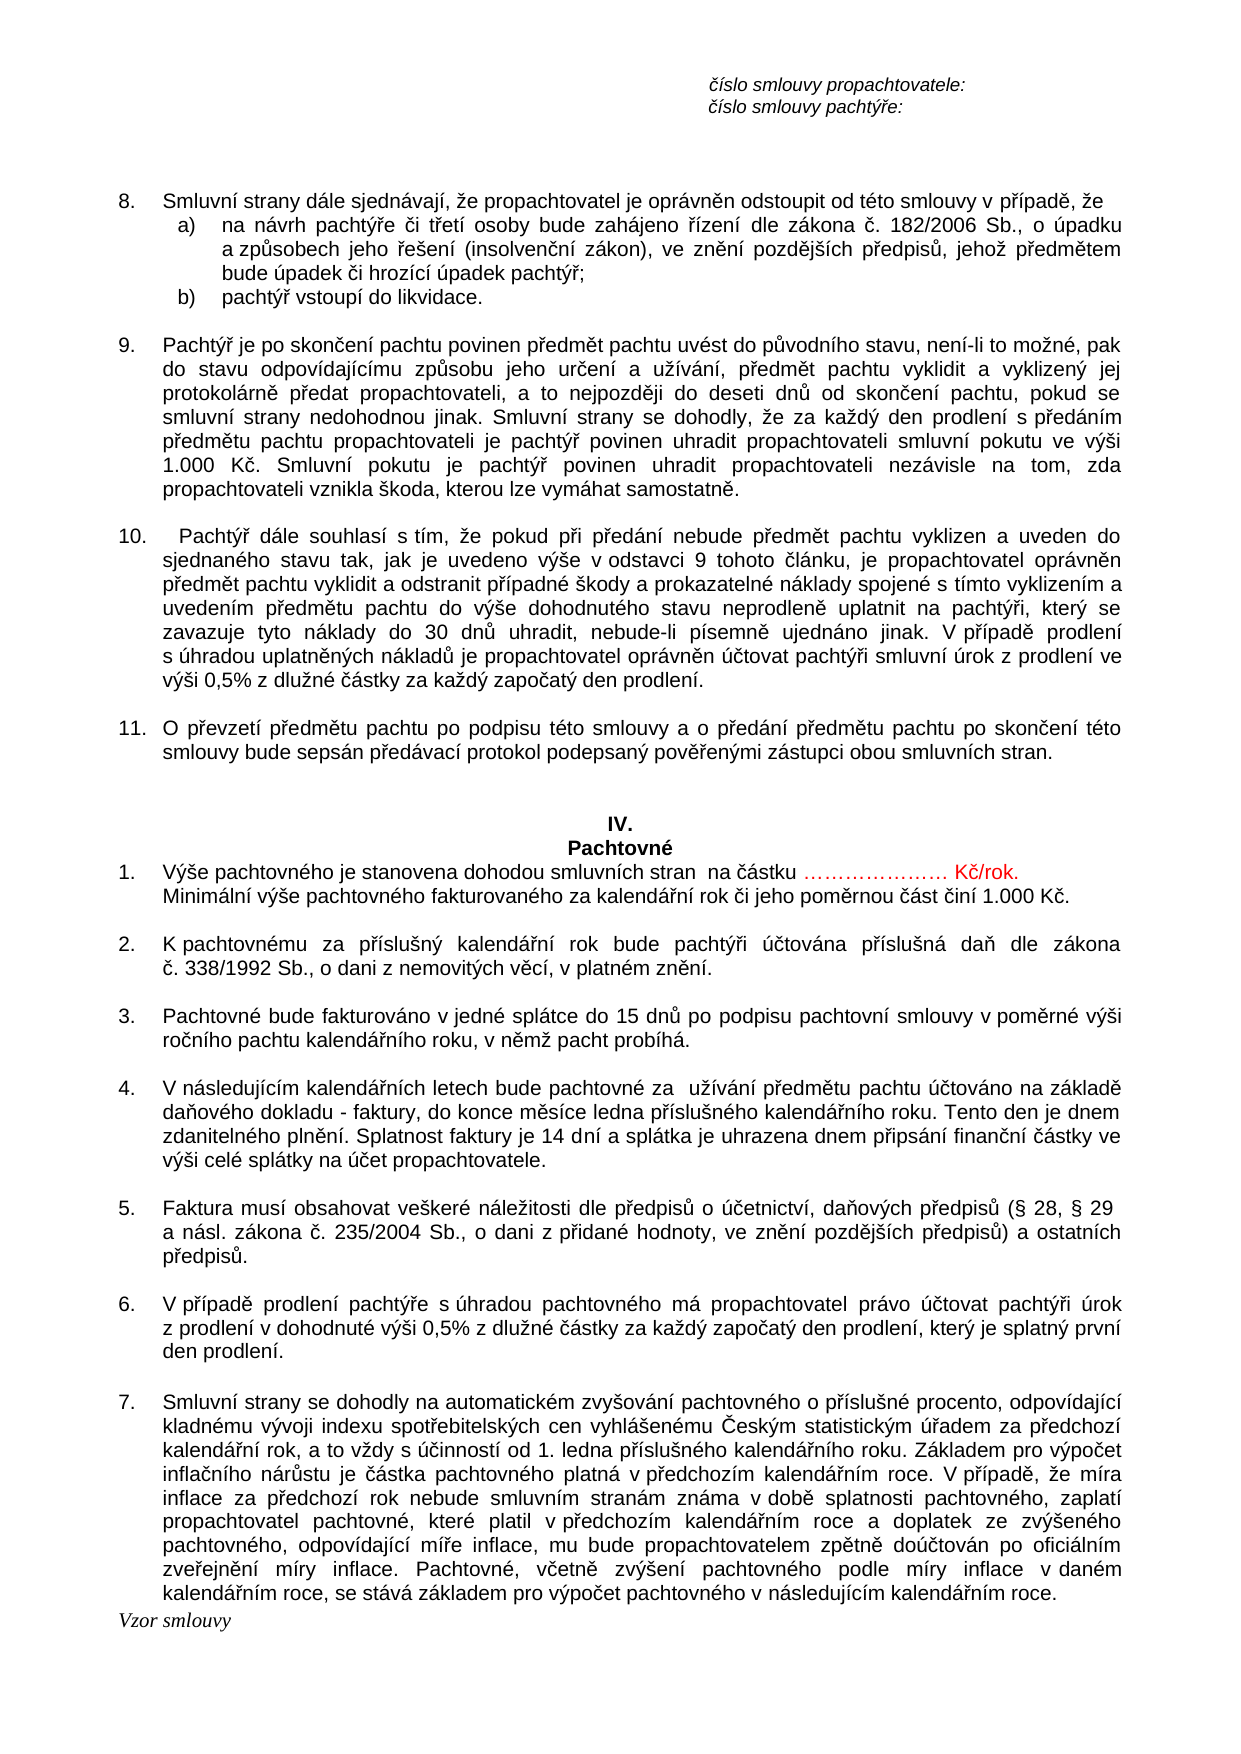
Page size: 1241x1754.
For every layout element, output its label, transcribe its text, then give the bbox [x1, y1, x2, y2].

list Výše pachtovného je stanovena dohodou smluvních stran na částku ………………… Kč/rok. [118, 860, 1122, 884]
text Pachtovné [118, 836, 1122, 860]
list na návrh pachtýře či třetí osoby bude zahájeno řízení dle zákona č. 182/2006 Sb., o úpadku a způsobech jeho řešení (insolvenční zákon), ve znění pozdějších předpisů, jehož předmětem bude úpadek či hrozící úpadek pachtýř; [177, 213, 1122, 285]
list Smluvní strany se dohodly na automatickém zvyšování pachtovného o příslušné procento, odpovídající kladnému vývoji indexu spotřebitelských cen vyhlášenému Českým statistickým úřadem za předchozí kalendářní rok, a to vždy s účinností od 1. ledna příslušného kalendářního roku. Základem pro výpočet inflačního nárůstu je částka pachtovného platná v předchozím kalendářním roce. V případě, že míra inflace za předchozí rok nebude smluvním stranám známa v době splatnosti pachtovného, zaplatí propachtovatel pachtovné, které platil v předchozím kalendářním roce a doplatek ze zvýšeného pachtovného, odpovídající míře inflace, mu bude propachtovatelem zpětně doúčtován po oficiálním zveřejnění míry inflace. Pachtovné, včetně zvýšení pachtovného podle míry inflace v daném kalendářním roce, se stává základem pro výpočet pachtovného v následujícím kalendářním roce. [118, 1389, 1122, 1605]
list Pachtýř dále souhlasí s tím, že pokud při předání nebude předmět pachtu vyklizen a uveden do sjednaného stavu tak, jak je uvedeno výše v odstavci 9 tohoto článku, je propachtovatel oprávněn předmět pachtu vyklidit a odstranit případné škody a prokazatelné náklady spojené s tímto vyklizením a uvedením předmětu pachtu do výše dohodnutého stavu neprodleně uplatnit na pachtýři, který se zavazuje tyto náklady do 30 dnů uhradit, nebude-li písemně ujednáno jinak. V případě prodlení s úhradou uplatněných nákladů je propachtovatel oprávněn účtovat pachtýři smluvní úrok z prodlení ve výši 0,5% z dlužné částky za každý započatý den prodlení. [118, 524, 1122, 692]
list V následujícím kalendářních letech bude pachtovné za užívání předmětu pachtu účtováno na základě daňového dokladu - faktury, do konce měsíce ledna příslušného kalendářního roku. Tento den je dnem zdanitelného plnění. Splatnost faktury je 14 dní a splátka je uhrazena dnem připsání finanční částky ve výši celé splátky na účet propachtovatele. [118, 1076, 1122, 1172]
list O převzetí předmětu pachtu po podpisu této smlouvy a o předání předmětu pachtu po skončení této smlouvy bude sepsán předávací protokol podepsaný pověřenými zástupci obou smluvních stran. [118, 716, 1122, 764]
list Smluvní strany dále sjednávají, že propachtovatel je oprávněn odstoupit od této smlouvy v případě, že [118, 189, 1122, 213]
list Pachtýř je po skončení pachtu povinen předmět pachtu uvést do původního stavu, není-li to možné, pak do stavu odpovídajícímu způsobu jeho určení a užívání, předmět pachtu vyklidit a vyklizený jej protokolárně předat propachtovateli, a to nejpozději do deseti dnů od skončení pachtu, pokud se smluvní strany nedohodnou jinak. Smluvní strany se dohodly, že za každý den prodlení s předáním předmětu pachtu propachtovateli je pachtýř povinen uhradit propachtovateli smluvní pokutu ve výši 1.000 Kč. Smluvní pokutu je pachtýř povinen uhradit propachtovateli nezávisle na tom, zda propachtovateli vznikla škoda, kterou lze vymáhat samostatně. [118, 333, 1122, 500]
list pachtýř vstoupí do likvidace. [177, 285, 1122, 309]
list V případě prodlení pachtýře s úhradou pachtovného má propachtovatel právo účtovat pachtýři úrok z prodlení v dohodnuté výši 0,5% z dlužné částky za každý započatý den prodlení, který je splatný první den prodlení. [118, 1291, 1122, 1363]
text IV. [118, 812, 1122, 836]
list Faktura musí obsahovat veškeré náležitosti dle předpisů o účetnictví, daňových předpisů (§ 28, § 29 a násl. zákona č. 235/2004 Sb., o dani z přidané hodnoty, ve znění pozdějších předpisů) a ostatních předpisů. [118, 1196, 1122, 1267]
list K pachtovnému za příslušný kalendářní rok bude pachtýři účtována příslušná daň dle zákona č. 338/1992 Sb., o dani z nemovitých věcí, v platném znění. [118, 932, 1122, 980]
list Pachtovné bude fakturováno v jedné splátce do 15 dnů po podpisu pachtovní smlouvy v poměrné výši ročního pachtu kalendářního roku, v němž pacht probíhá. [118, 1004, 1122, 1052]
text Minimální výše pachtovného fakturovaného za kalendářní rok či jeho poměrnou část činí 1.000 Kč. [162, 884, 1122, 908]
